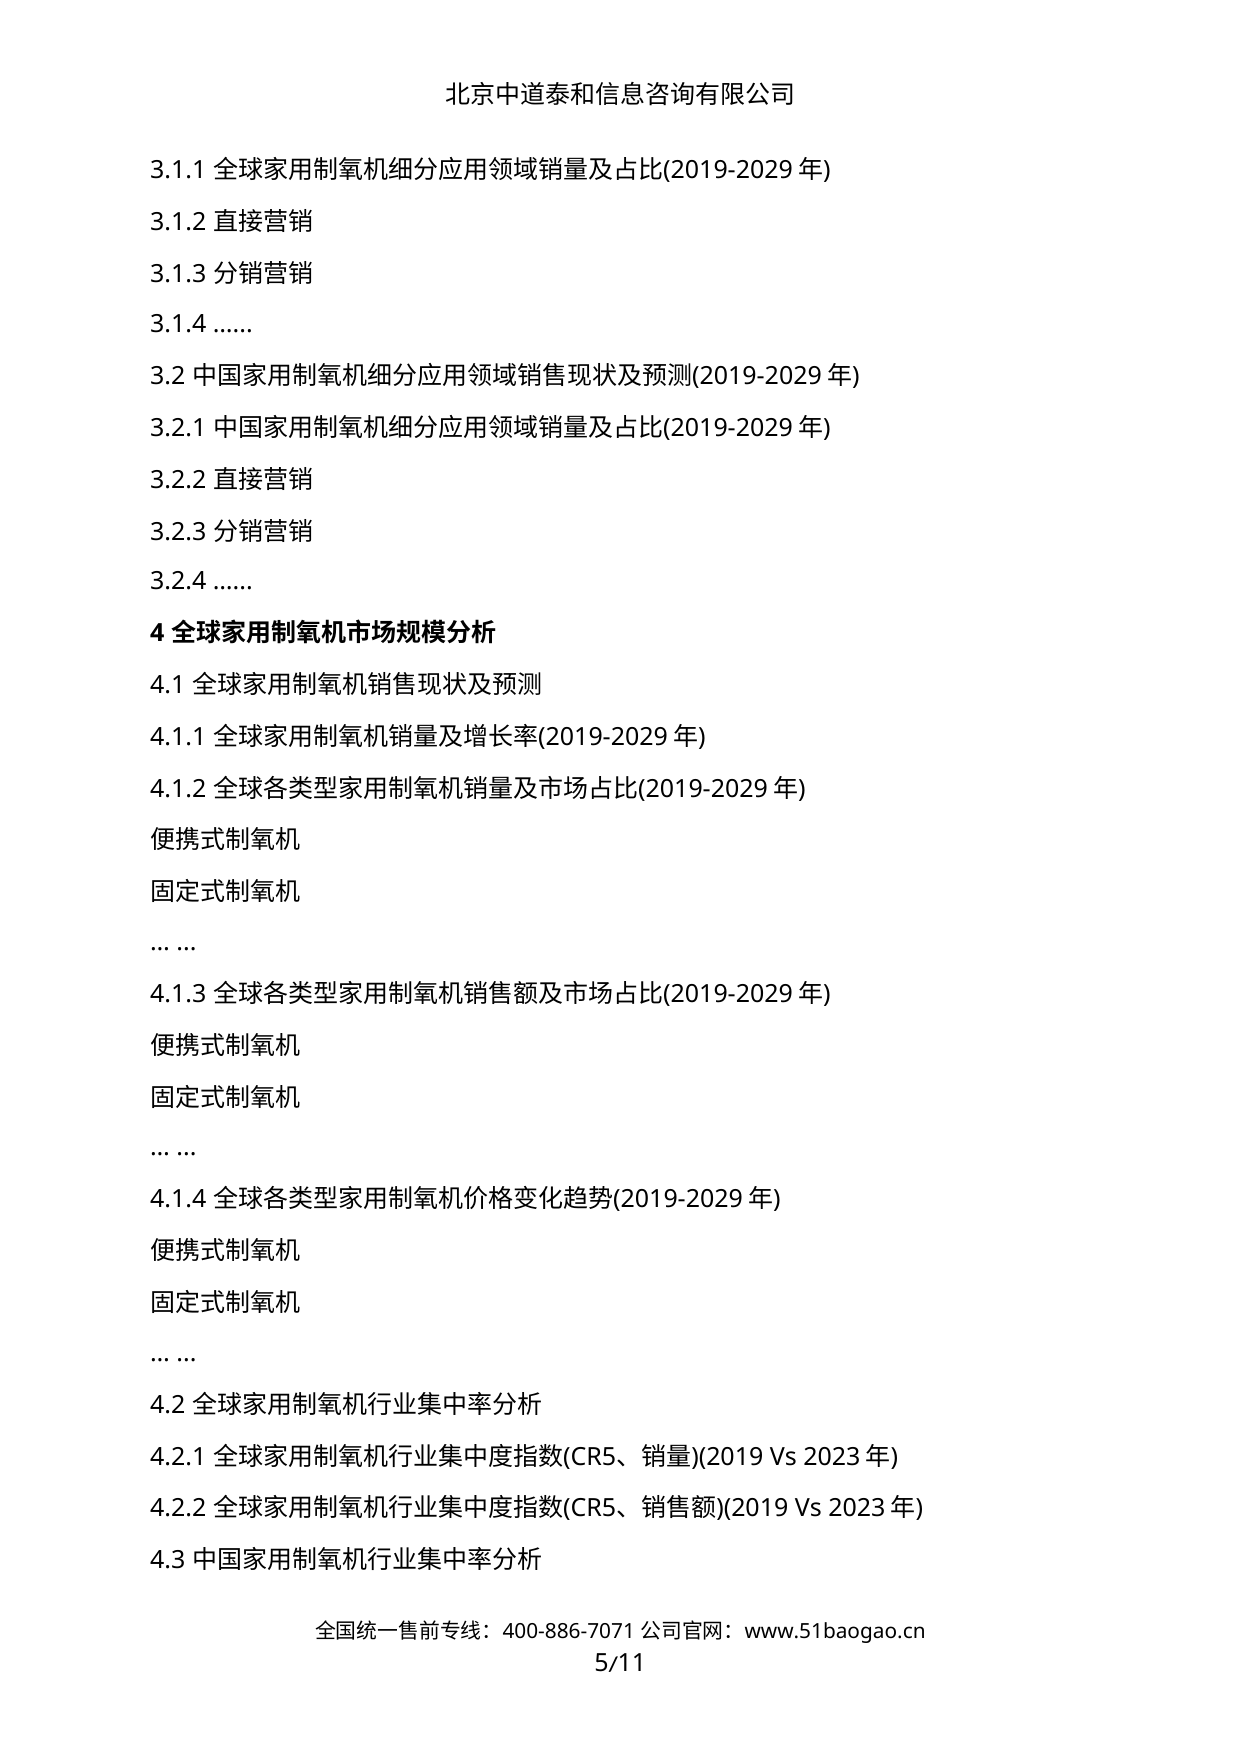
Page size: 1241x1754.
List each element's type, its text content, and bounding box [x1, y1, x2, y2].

text 4.2.1 全球家用制氧机行业集中度指数(CR5、销量)(2019 Vs 2023年) [150, 1436, 1090, 1472]
text 3.1.3 分销营销 [150, 254, 1090, 290]
text 固定式制氧机 [150, 1282, 1090, 1319]
text 3.2.2 直接营销 [150, 459, 1090, 495]
text 3.1.4 …... [150, 306, 1090, 340]
text 4 全球家用制氧机市场规模分析 [150, 612, 1090, 649]
text 4.1 全球家用制氧机销售现状及预测 [150, 664, 1090, 701]
text 3.2.3 分销营销 [150, 511, 1090, 547]
text 3.1.2 直接营销 [150, 202, 1090, 238]
text 4.2 全球家用制氧机行业集中率分析 [150, 1384, 1090, 1420]
text … ... [150, 924, 1090, 958]
text 3.2 中国家用制氧机细分应用领域销售现状及预测(2019-2029年) [150, 355, 1090, 392]
text 4.1.4 全球各类型家用制氧机价格变化趋势(2019-2029年) [150, 1179, 1090, 1215]
text 固定式制氧机 [150, 872, 1090, 908]
text 4.1.2 全球各类型家用制氧机销量及市场占比(2019-2029年) [150, 768, 1090, 804]
text 固定式制氧机 [150, 1077, 1090, 1113]
text 3.1.1 全球家用制氧机细分应用领域销量及占比(2019-2029年) [150, 150, 1090, 186]
text 3.2.1 中国家用制氧机细分应用领域销量及占比(2019-2029年) [150, 407, 1090, 443]
text … ... [150, 1334, 1090, 1368]
text 便携式制氧机 [150, 820, 1090, 856]
text … ... [150, 1129, 1090, 1163]
text 4.2.2 全球家用制氧机行业集中度指数(CR5、销售额)(2019 Vs 2023年) [150, 1488, 1090, 1524]
text 4.1.3 全球各类型家用制氧机销售额及市场占比(2019-2029年) [150, 973, 1090, 1010]
text 4.3 中国家用制氧机行业集中率分析 [150, 1540, 1090, 1576]
text 3.2.4 …... [150, 563, 1090, 597]
text 便携式制氧机 [150, 1025, 1090, 1062]
text 便携式制氧机 [150, 1231, 1090, 1267]
text 4.1.1 全球家用制氧机销量及增长率(2019-2029年) [150, 716, 1090, 752]
